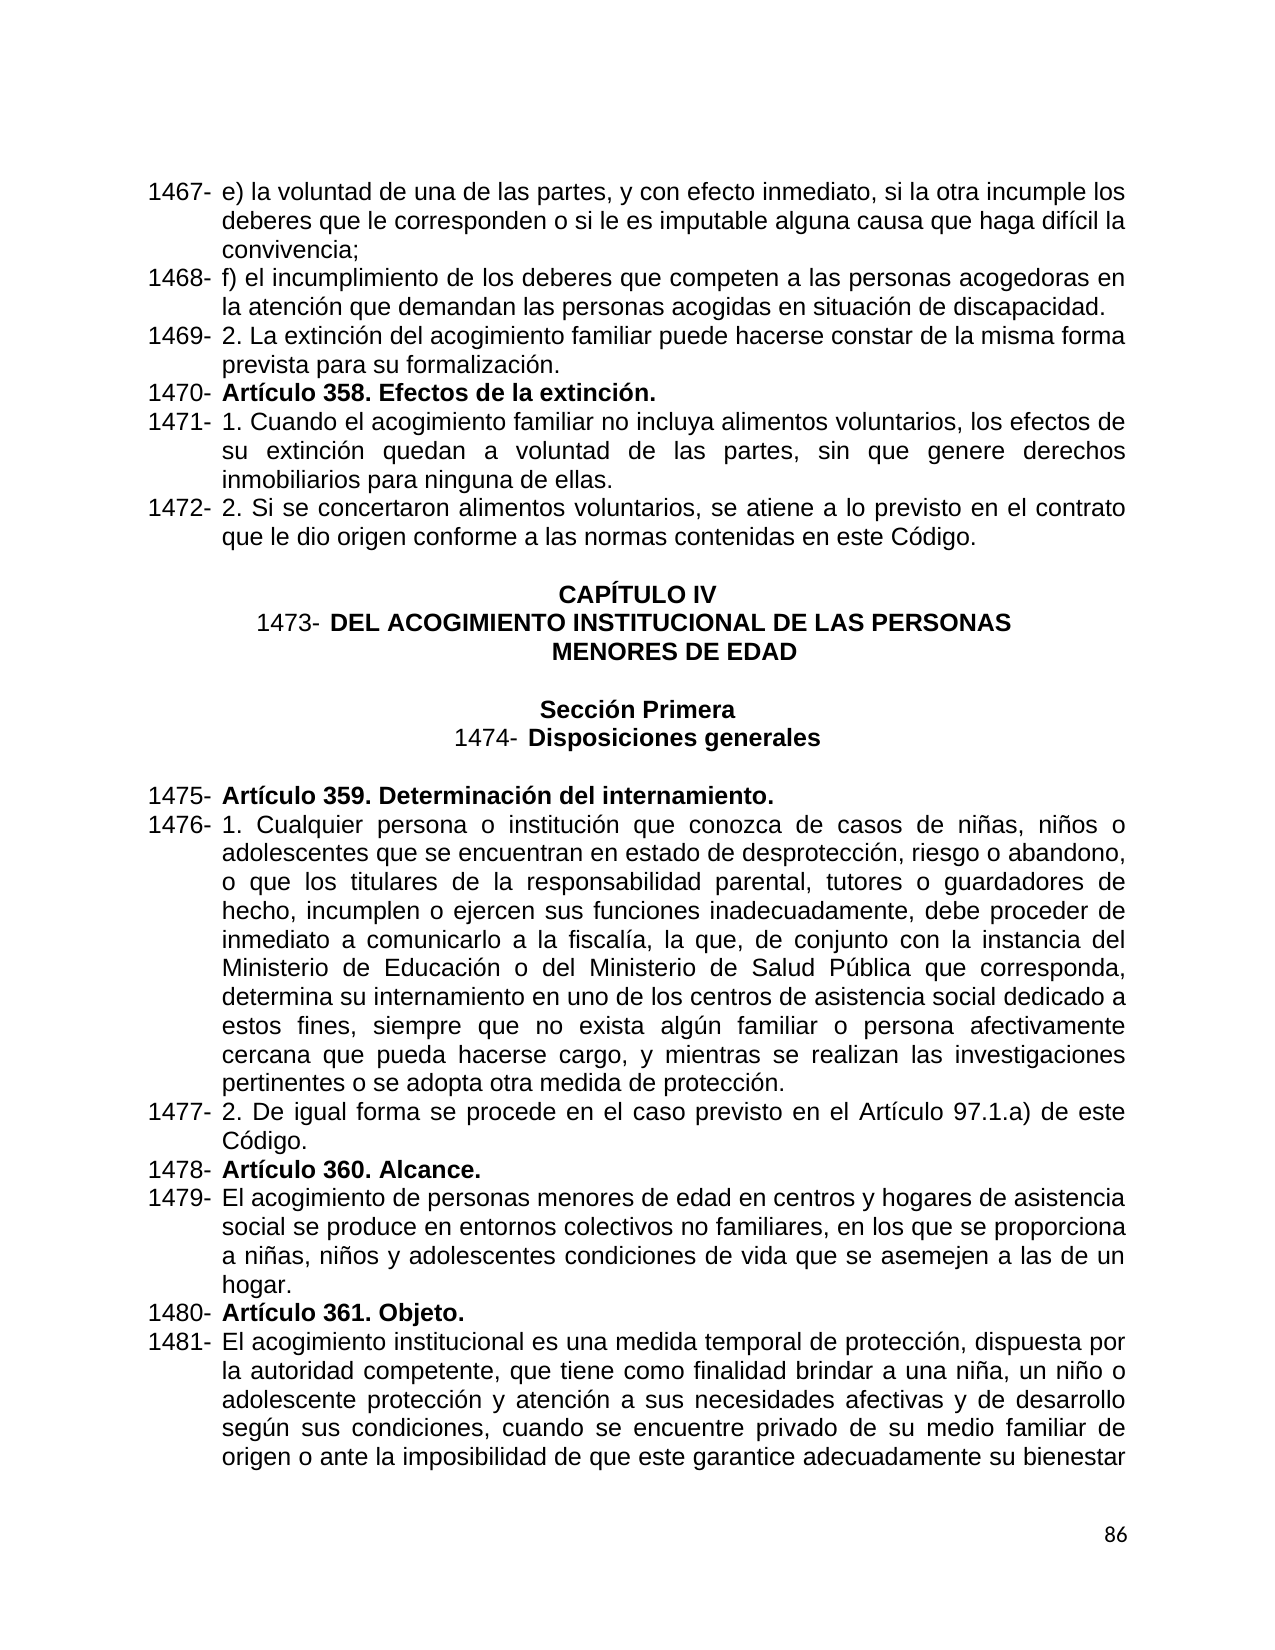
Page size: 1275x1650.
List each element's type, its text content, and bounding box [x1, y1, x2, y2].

list 1. Cuando el acogimiento familiar no incluya alimentos voluntarios, los efectos de su extinción quedan a voluntad de las partes, sin que genere derechos inmobiliarios para ninguna de ellas. [148, 407, 1127, 493]
list Artículo 360. Alcance. [148, 1155, 1127, 1183]
list Artículo 359. Determinación del internamiento. [148, 781, 1127, 810]
text Sección Primera [148, 695, 1127, 723]
list Disposiciones generales [148, 723, 1127, 752]
list f) el incumplimiento de los deberes que competen a las personas acogedoras en la atención que demandan las personas acogidas en situación de discapacidad. [148, 263, 1127, 321]
list DEL ACOGIMIENTO INSTITUCIONAL DE LAS PERSONAS MENORES DE EDAD [148, 608, 1127, 666]
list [148, 1327, 1127, 1471]
list Artículo 361. Objeto. [148, 1298, 1127, 1327]
list Artículo 358. Efectos de la extinción. [148, 378, 1127, 407]
list e) la voluntad de una de las partes, y con efecto inmediato, si la otra incumple los deberes que le corresponden o si le es imputable alguna causa que haga difícil la convivencia; [148, 177, 1127, 263]
list 1. Cualquier persona o institución que conozca de casos de niñas, niños o adolescentes que se encuentran en estado de desprotección, riesgo o abandono, o que los titulares de la responsabilidad parental, tutores o guardadores de hecho, incumplen o ejercen sus funciones inadecuadamente, debe proceder de inmediato a comunicarlo a la fiscalía, la que, de conjunto con la instancia del Ministerio de Educación o del Ministerio de Salud Pública que corresponda, determina su internamiento en uno de los centros de asistencia social dedicado a estos fines, siempre que no exista algún familiar o persona afectivamente cercana que pueda hacerse cargo, y mientras se realizan las investigaciones pertinentes o se adopta otra medida de protección. [148, 810, 1127, 1097]
list 2. De igual forma se procede en el caso previsto en el Artículo 97.1.a) de este Código. [148, 1097, 1127, 1155]
text CAPÍTULO IV [148, 580, 1127, 608]
list 2. La extinción del acogimiento familiar puede hacerse constar de la misma forma prevista para su formalización. [148, 321, 1127, 378]
list 2. Si se concertaron alimentos voluntarios, se atiene a lo previsto en el contrato que le dio origen conforme a las normas contenidas en este Código. [148, 493, 1127, 551]
list El acogimiento de personas menores de edad en centros y hogares de asistencia social se produce en entornos colectivos no familiares, en los que se proporciona a niñas, niños y adolescentes condiciones de vida que se asemejen a las de un hogar. [148, 1183, 1127, 1298]
